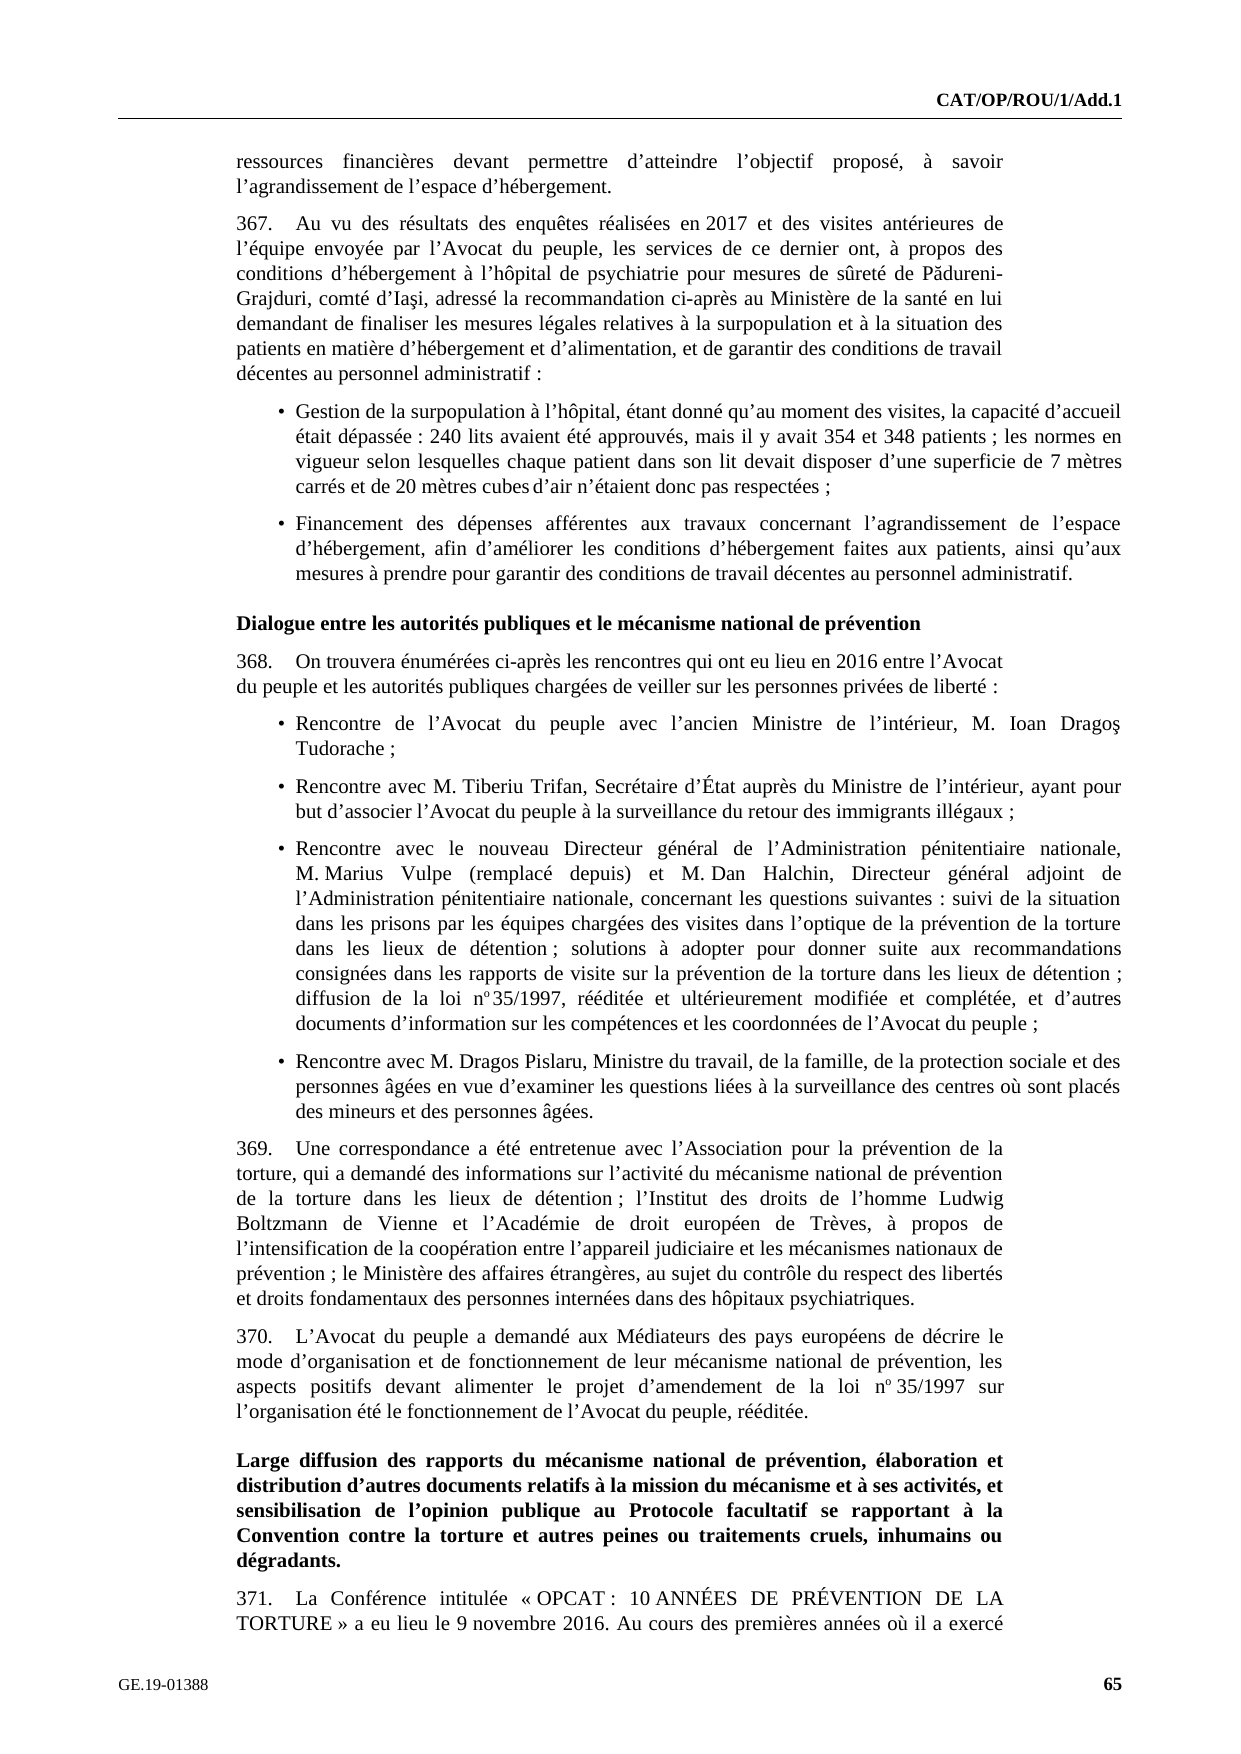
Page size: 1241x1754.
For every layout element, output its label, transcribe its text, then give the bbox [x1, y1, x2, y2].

text Rencontre avec le nouveau Directeur général de l’Administration pénitentiaire nationale, M. Marius Vulpe (remplacé depuis) et M. Dan Halchin, Directeur général adjoint de l’Administration pénitentiaire nationale, concernant les questions suivantes : suivi de la situation dans les prisons par les équipes chargées des visites dans l’optique de la prévention de la torture dans les lieux de détention ; solutions à adopter pour donner suite aux recommandations consignées dans les rapports de visite sur la prévention de la torture dans les lieux de détention ; diffusion de la loi no 35/1997, rééditée et ultérieurement modifiée et complétée, et d’autres documents d’information sur les compétences et les coordonnées de l’Avocat du peuple ; [278, 835, 1122, 1035]
text Rencontre avec M. Tiberiu Trifan, Secrétaire d’État auprès du Ministre de l’intérieur, ayant pour but d’associer l’Avocat du peuple à la surveillance du retour des immigrants illégaux ; [278, 773, 1122, 823]
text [236, 148, 1004, 198]
text Gestion de la surpopulation à l’hôpital, étant donné qu’au moment des visites, la capacité d’accueil était dépassée : 240 lits avaient été approuvés, mais il y avait 354 et 348 patients ; les normes en vigueur selon lesquelles chaque patient dans son lit devait disposer d’une superficie de 7 mètres carrés et de 20 mètres cubes d’air n’étaient donc pas respectées ; [278, 398, 1122, 498]
text Rencontre avec M. Dragos Pislaru, Ministre du travail, de la famille, de la protection sociale et des personnes âgées en vue d’examiner les questions liées à la surveillance des centres où sont placés des mineurs et des personnes âgées. [278, 1048, 1122, 1123]
text 367. Au vu des résultats des enquêtes réalisées en 2017 et des visites antérieures de l’équipe envoyée par l’Avocat du peuple, les services de ce dernier ont, à propos des conditions d’hébergement à l’hôpital de psychiatrie pour mesures de sûreté de Pădureni-Grajduri, comté d’Iaşi, adressé la recommandation ci-après au Ministère de la santé en lui demandant de finaliser les mesures légales relatives à la surpopulation et à la situation des patients en matière d’hébergement et d’alimentation, et de garantir des conditions de travail décentes au personnel administratif : [236, 210, 1004, 385]
text 368. On trouvera énumérées ci-après les rencontres qui ont eu lieu en 2016 entre l’Avocat du peuple et les autorités publiques chargées de veiller sur les personnes privées de liberté : [236, 648, 1004, 698]
text Financement des dépenses afférentes aux travaux concernant l’agrandissement de l’espace d’hébergement, afin d’améliorer les conditions d’hébergement faites aux patients, ainsi qu’aux mesures à prendre pour garantir des conditions de travail décentes au personnel administratif. [278, 510, 1122, 585]
text 369. Une correspondance a été entretenue avec l’Association pour la prévention de la torture, qui a demandé des informations sur l’activité du mécanisme national de prévention de la torture dans les lieux de détention ; l’Institut des droits de l’homme Ludwig Boltzmann de Vienne et l’Académie de droit européen de Trèves, à propos de l’intensification de la coopération entre l’appareil judiciaire et les mécanismes nationaux de prévention ; le Ministère des affaires étrangères, au sujet du contrôle du respect des libertés et droits fondamentaux des personnes internées dans des hôpitaux psychiatriques. [236, 1135, 1004, 1310]
text 370. L’Avocat du peuple a demandé aux Médiateurs des pays européens de décrire le mode d’organisation et de fonctionnement de leur mécanisme national de prévention, les aspects positifs devant alimenter le projet d’amendement de la loi no 35/1997 sur l’organisation été le fonctionnement de l’Avocat du peuple, rééditée. [236, 1323, 1004, 1423]
text Rencontre de l’Avocat du peuple avec l’ancien Ministre de l’intérieur, M. Ioan Dragoş Tudorache ; [278, 710, 1122, 760]
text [236, 1585, 1004, 1635]
text Dialogue entre les autorités publiques et le mécanisme national de prévention [118, 610, 1004, 635]
text Large diffusion des rapports du mécanisme national de prévention, élaboration et distribution d’autres documents relatifs à la mission du mécanisme et à ses activités, et sensibilisation de l’opinion publique au Protocole facultatif se rapportant à la Convention contre la torture et autres peines ou traitements cruels, inhumains ou dégradants. [118, 1448, 1004, 1573]
